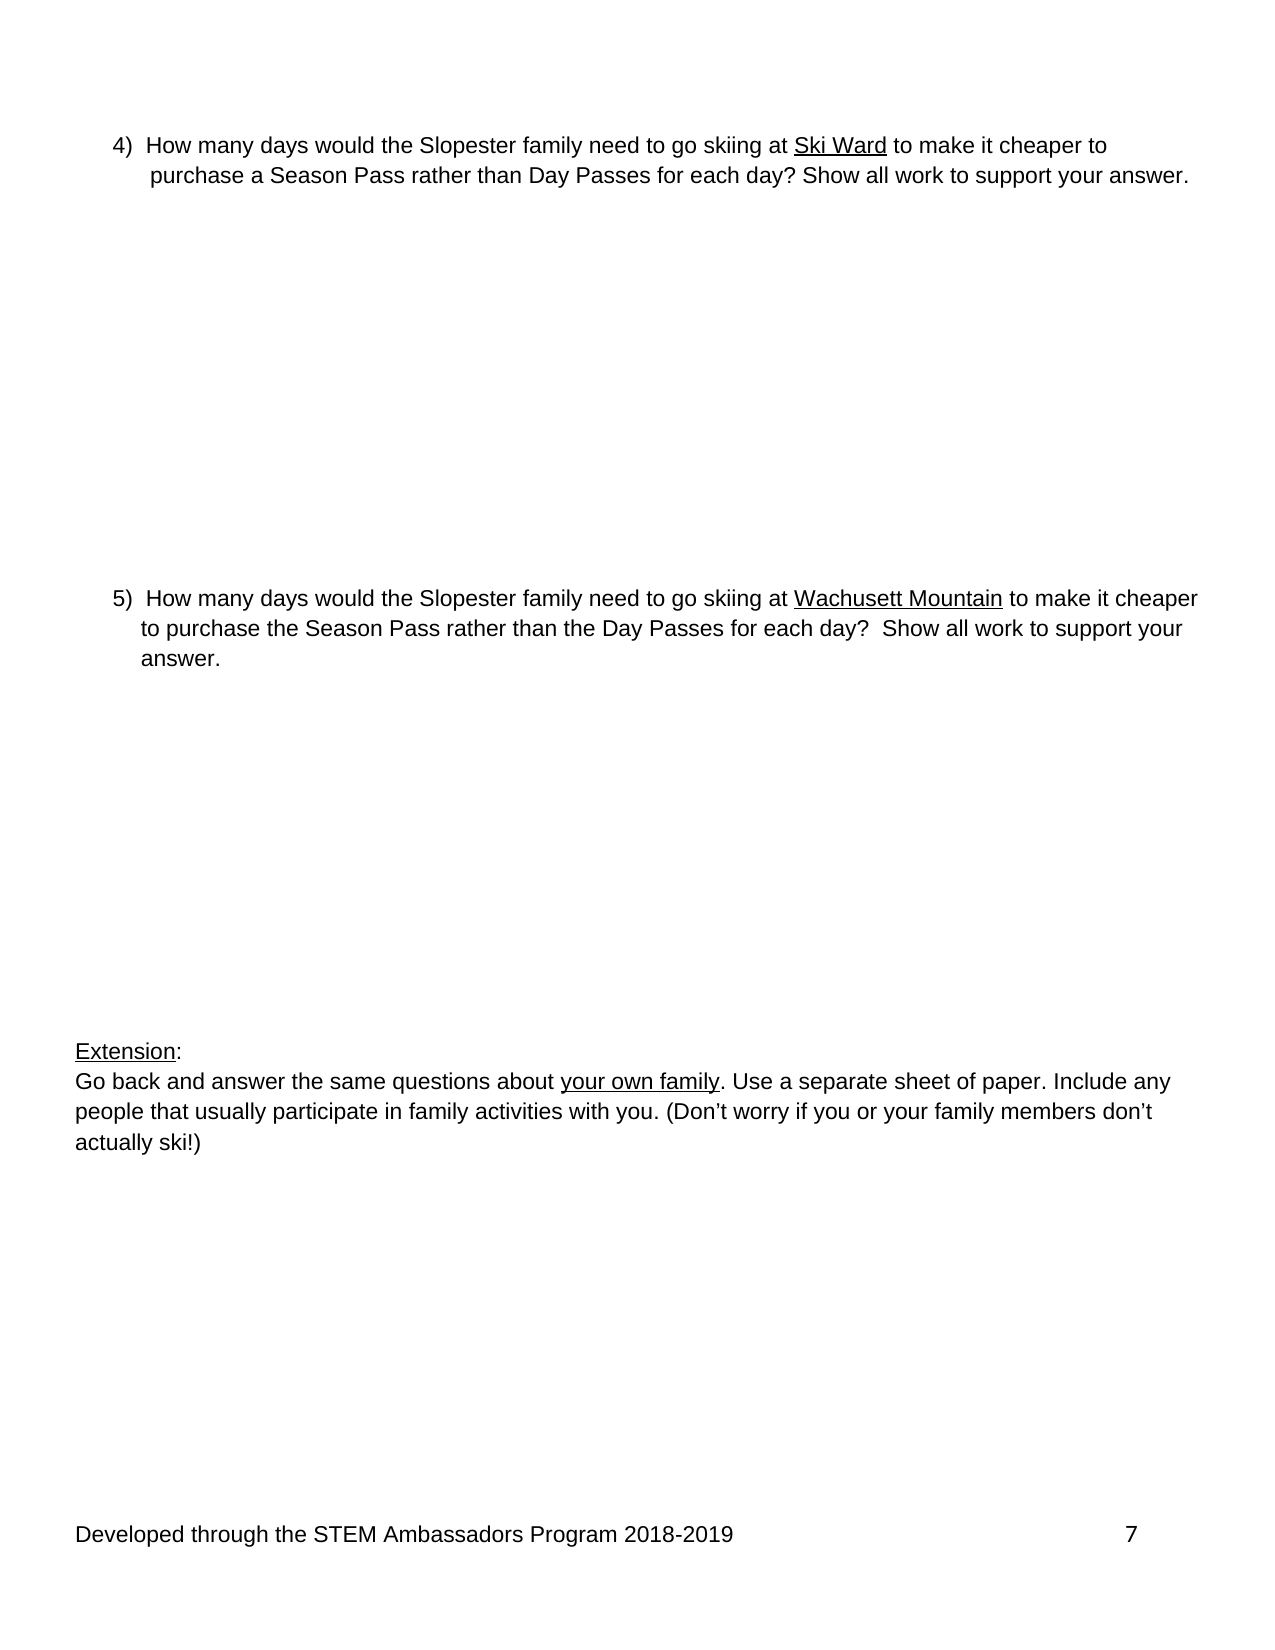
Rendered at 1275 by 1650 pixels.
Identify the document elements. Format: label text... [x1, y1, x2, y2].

text 4) How many days would the Slopester family need to go skiing at Ski Ward to make it cheaper to purchase a Season Pass rather than Day Passes for each day? Show all work to support your answer. [112, 132, 1200, 188]
text Extension: [75, 1038, 1200, 1064]
text 5) How many days would the Slopester family need to go skiing at Wachusett Mountain to make it cheaper to purchase the Season Pass rather than the Day Passes for each day? Show all work to support your answer. [112, 585, 1200, 671]
text Go back and answer the same questions about your own family. Use a separate sheet of paper. Include any people that usually participate in family activities with you. (Don’t worry if you or your family members don’t actually ski!) [75, 1068, 1200, 1155]
